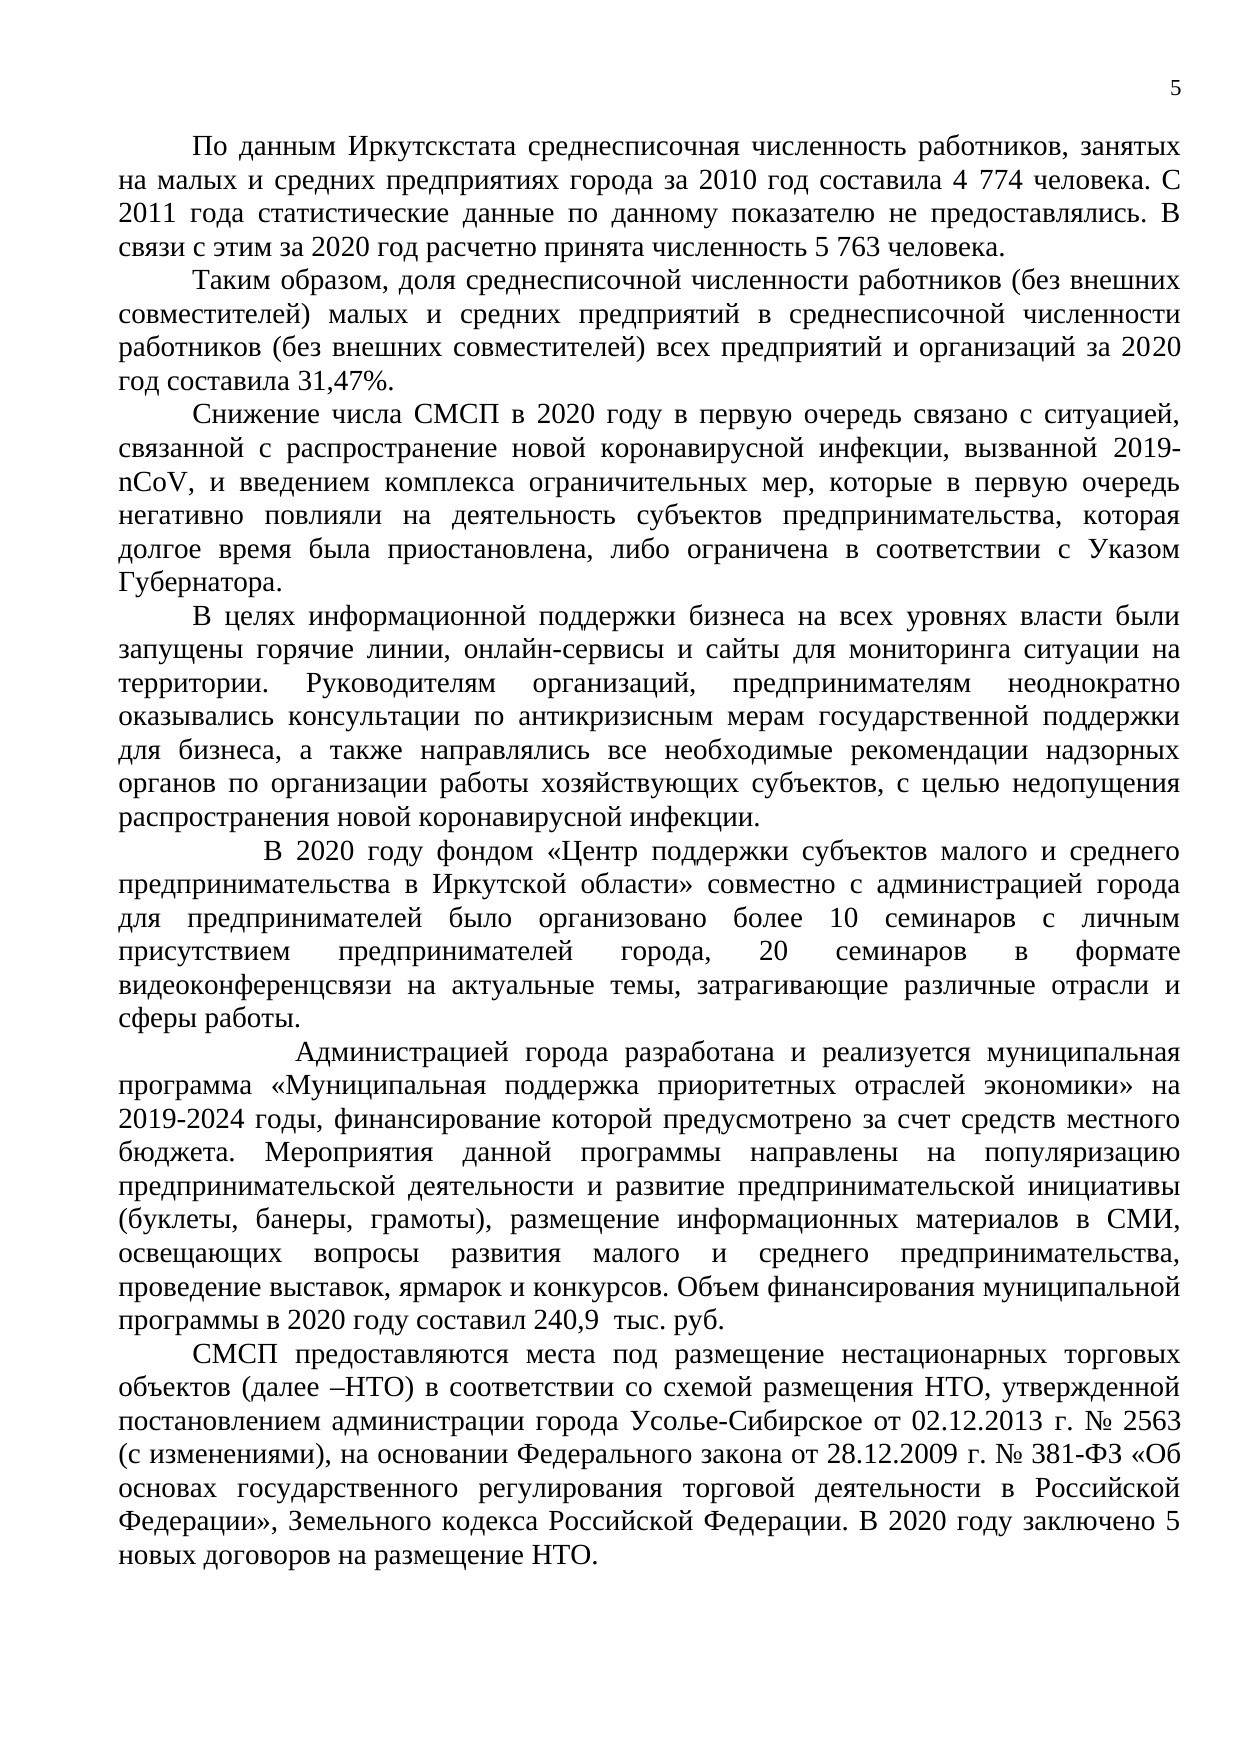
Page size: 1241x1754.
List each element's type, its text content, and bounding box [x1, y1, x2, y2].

text В целях информационной поддержки бизнеса на всех уровнях власти были запущены горячие линии, онлайн-сервисы и сайты для мониторинга ситуации на территории. Руководителям организаций, предпринимателям неоднократно оказывались консультации по антикризисным мерам государственной поддержки для бизнеса, а также направлялись все необходимые рекомендации надзорных органов по организации работы хозяйствующих субъектов, с целью недопущения распространения новой коронавирусной инфекции. [118, 598, 1181, 833]
text В 2020 году фондом «Центр поддержки субъектов малого и среднего предпринимательства в Иркутской области» совместно с администрацией города для предпринимателей было организовано более 10 семинаров с личным присутствием предпринимателей города, 20 семинаров в формате видеоконференцсвязи на актуальные темы, затрагивающие различные отрасли и сферы работы. [118, 833, 1181, 1034]
text СМСП предоставляются места под размещение нестационарных торговых объектов (далее –НТО) в соответствии со схемой размещения НТО, утвержденной постановлением администрации города Усолье-Сибирское от 02.12.2013 г. № 2563 (с изменениями), на основании Федерального закона от 28.12.2009 г. № 381-ФЗ «Об основах государственного регулирования торговой деятельности в Российской Федерации», Земельного кодекса Российской Федерации. В 2020 году заключено 5 новых договоров на размещение НТО. [118, 1336, 1181, 1571]
text По данным Иркутскстата среднесписочная численность работников, занятых на малых и средних предприятиях города за 2010 год составила 4 774 человека. С 2011 года статистические данные по данному показателю не предоставлялись. В связи с этим за 2020 год расчетно принята численность 5 763 человека. [118, 128, 1181, 262]
text Снижение числа СМСП в 2020 году в первую очередь связано с ситуацией, связанной с распространение новой коронавирусной инфекции, вызванной 2019-nCoV, и введением комплекса ограничительных мер, которые в первую очередь негативно повлияли на деятельность субъектов предпринимательства, которая долгое время была приостановлена, либо ограничена в соответствии с Указом Губернатора. [118, 397, 1181, 598]
text Администрацией города разработана и реализуется муниципальная программа «Муниципальная поддержка приоритетных отраслей экономики» на 2019-2024 годы, финансирование которой предусмотрено за счет средств местного бюджета. Мероприятия данной программы направлены на популяризацию предпринимательской деятельности и развитие предпринимательской инициативы (буклеты, банеры, грамоты), размещение информационных материалов в СМИ, освещающих вопросы развития малого и среднего предпринимательства, проведение выставок, ярмарок и конкурсов. Объем финансирования муниципальной программы в 2020 году составил 240,9 тыс. руб. [118, 1034, 1181, 1336]
text Таким образом, доля среднесписочной численности работников (без внешних совместителей) малых и средних предприятий в среднесписочной численности работников (без внешних совместителей) всех предприятий и организаций за 2020 год составила 31,47%. [118, 262, 1181, 397]
